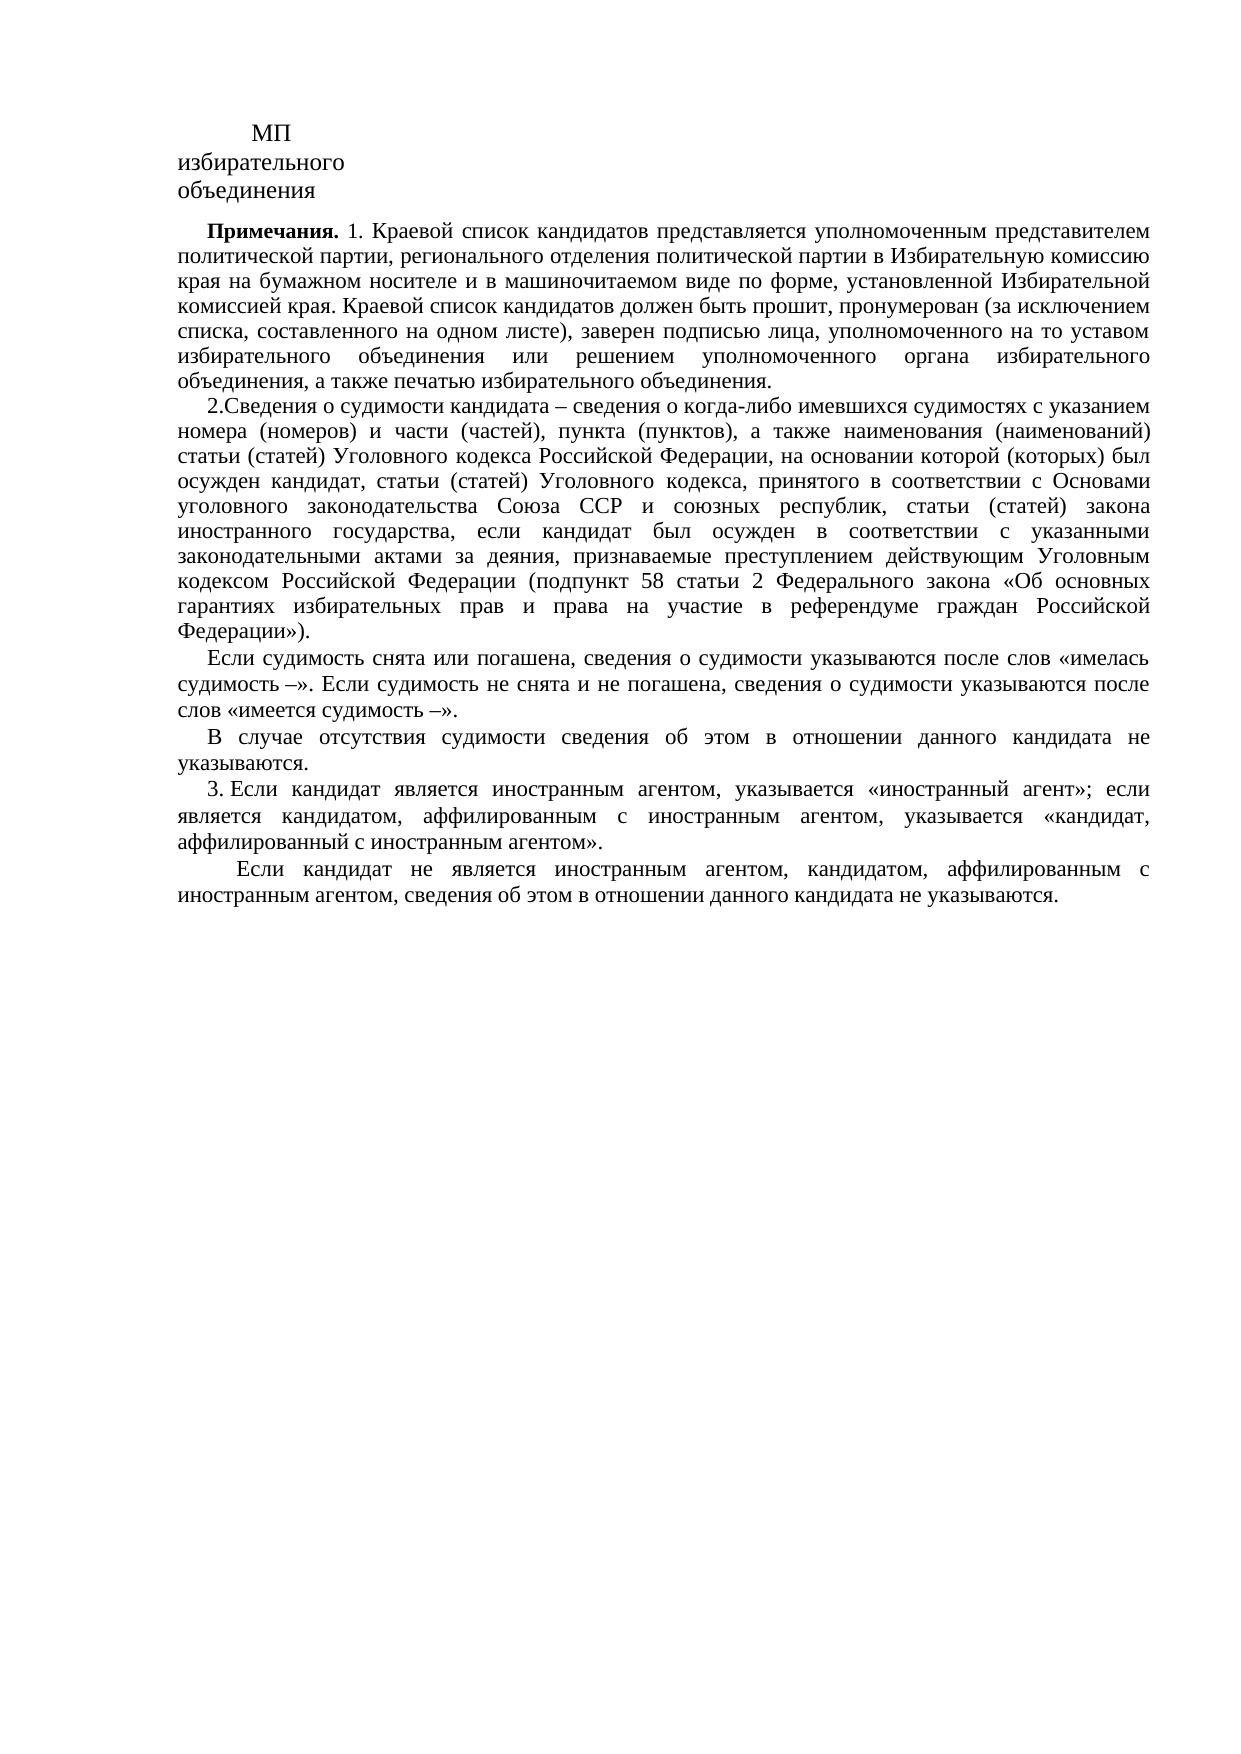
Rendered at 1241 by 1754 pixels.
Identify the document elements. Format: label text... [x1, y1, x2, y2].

text 2.Сведения о судимости кандидата – сведения о когда-либо имевшихся судимостях с указанием номера (номеров) и части (частей), пункта (пунктов), а также наименования (наименований) статьи (статей) Уголовного кодекса Российской Федерации, на основании которой (которых) был осужден кандидат, статьи (статей) Уголовного кодекса, принятого в соответствии с Основами уголовного законодательства Союза ССР и союзных республик, статьи (статей) закона иностранного государства, если кандидат был осужден в соответствии с указанными законодательными актами за деяния, признаваемые преступлением действующим Уголовным кодексом Российской Федерации (подпункт 58 статьи 2 Федерального закона «Об основных гарантиях избирательных прав и права на участие в референдуме граждан Российской Федерации»). [177, 394, 1152, 644]
text 3. Если кандидат является иностранным агентом, указывается «иностранный агент»; если является кандидатом, аффилированным с иностранным агентом, указывается «кандидат, аффилированный с иностранным агентом». [177, 776, 1152, 854]
text Примечания. 1. Краевой список кандидатов представляется уполномоченным представителем политической партии, регионального отделения политической партии в Избирательную комиссию края на бумажном носителе и в машиночитаемом виде по форме, установленной Избирательной комиссией края. Краевой список кандидатов должен быть прошит, пронумерован (за исключением списка, составленного на одном листе), заверен подписью лица, уполномоченного на то уставом избирательного объединения или решением уполномоченного органа избирательного объединения, а также печатью избирательного объединения. [177, 219, 1152, 394]
text Если кандидат не является иностранным агентом, кандидатом, аффилированным с иностранным агентом, сведения об этом в отношении данного кандидата не указываются. [177, 854, 1152, 907]
text Если судимость снята или погашена, сведения о судимости указываются после слов «имелась судимость –». Если судимость не снята и не погашена, сведения о судимости указываются после слов «имеется судимость –». [177, 644, 1152, 723]
table_header МП избирательного объединения [166, 118, 694, 204]
text В случае отсутствия судимости сведения об этом в отношении данного кандидата не указываются. [177, 723, 1152, 776]
